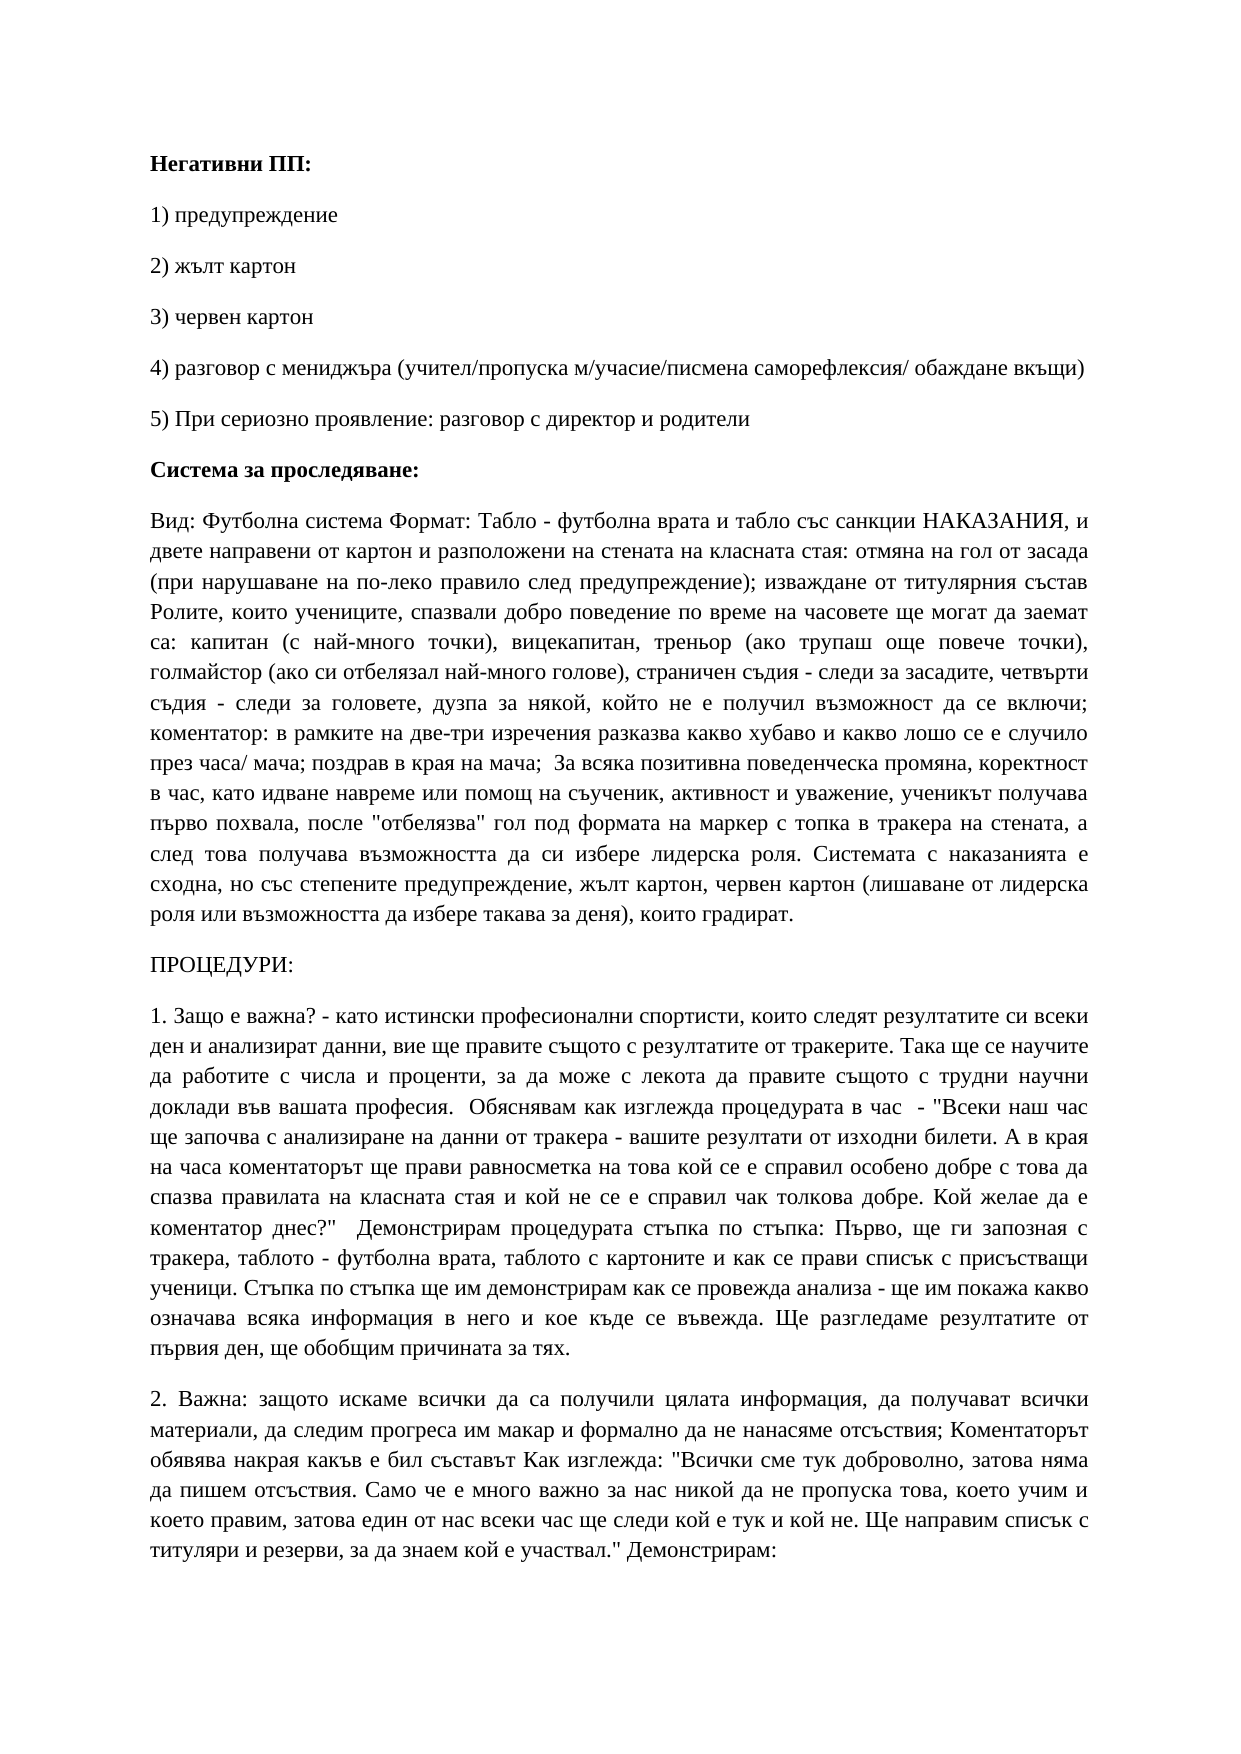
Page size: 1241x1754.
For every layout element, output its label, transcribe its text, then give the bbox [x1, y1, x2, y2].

text 4) разговор с мениджъра (учител/пропуска м/учасие/писмена саморефлексия/ обаждане вкъщи) [150, 354, 1090, 381]
text 1. Защо е важна? - като истински професионални спортисти, които следят резултатите си всеки ден и анализират данни, вие ще правите същото с резултатите от тракерите. Така ще се научите да работите с числа и проценти, за да може с лекота да правите същото с трудни научни доклади във вашата професия. Обяснявам как изглежда процедурата в час - "Всеки наш час ще започва с анализиране на данни от тракера - вашите резултати от изходни билети. А в края на часа коментаторът ще прави равносметка на това кой се е справил особено добре с това да спазва правилата на класната стая и кой не се е справил чак толкова добре. Кой желае да е коментатор днес?" Демонстрирам процедурата стъпка по стъпка: Първо, ще ги запозная с тракера, таблото - футболна врата, таблото с картоните и как се прави списък с присъстващи ученици. Стъпка по стъпка ще им демонстрирам как се провежда анализа - ще им покажа какво означава всяка информация в него и кое къде се въвежда. Ще разгледаме резултатите от първия ден, ще обобщим причината за тях. [150, 1002, 1090, 1361]
text Система за проследяване: [150, 456, 1090, 483]
text 1) предупреждение [150, 201, 1090, 227]
text ПРОЦЕДУРИ: [150, 951, 1090, 977]
text Вид: Футболна система Формат: Табло - футболна врата и табло със санкции НАКАЗАНИЯ, и двете направени от картон и разположени на стената на класната стая: отмяна на гол от засада (при нарушаване на по-леко правило след предупреждение); изваждане от титулярния състав Ролите, които учениците, спазвали добро поведение по време на часовете ще могат да заемат са: капитан (с най-много точки), вицекапитан, треньор (ако трупаш още повече точки), голмайстор (ако си отбелязал най-много голове), страничен съдия - следи за засадите, четвърти съдия - следи за головете, дузпа за някой, който не е получил възможност да се включи; коментатор: в рамките на две-три изречения разказва какво хубаво и какво лошо се е случило през часа/ мача; поздрав в края на мача; За всяка позитивна поведенческа промяна, коректност в час, като идване навреме или помощ на съученик, активност и уважение, ученикът получава първо похвала, после "отбелязва" гол под формата на маркер с топка в тракера на стената, а след това получава възможността да си избере лидерска роля. Системата с наказанията е сходна, но със степените предупреждение, жълт картон, червен картон (лишаване от лидерска роля или възможността да избере такава за деня), които градират. [150, 507, 1090, 926]
text 2) жълт картон [150, 252, 1090, 278]
text 5) При сериозно проявление: разговор с директор и родители [150, 405, 1090, 432]
text Негативни ПП: [150, 150, 1090, 176]
text 2. Важна: защото искаме всички да са получили цялата информация, да получават всички материали, да следим прогреса им макар и формално да не нанасяме отсъствия; Коментаторът обявява накрая какъв е бил съставът Как изглежда: "Всички сме тук доброволно, затова няма да пишем отсъствия. Само че е много важно за нас никой да не пропуска това, което учим и което правим, затова един от нас всеки час ще следи кой е тук и кой не. Ще направим списък с титуляри и резерви, за да знаем кой е участвал." Демонстрирам: [150, 1385, 1090, 1563]
text 3) червен картон [150, 303, 1090, 329]
